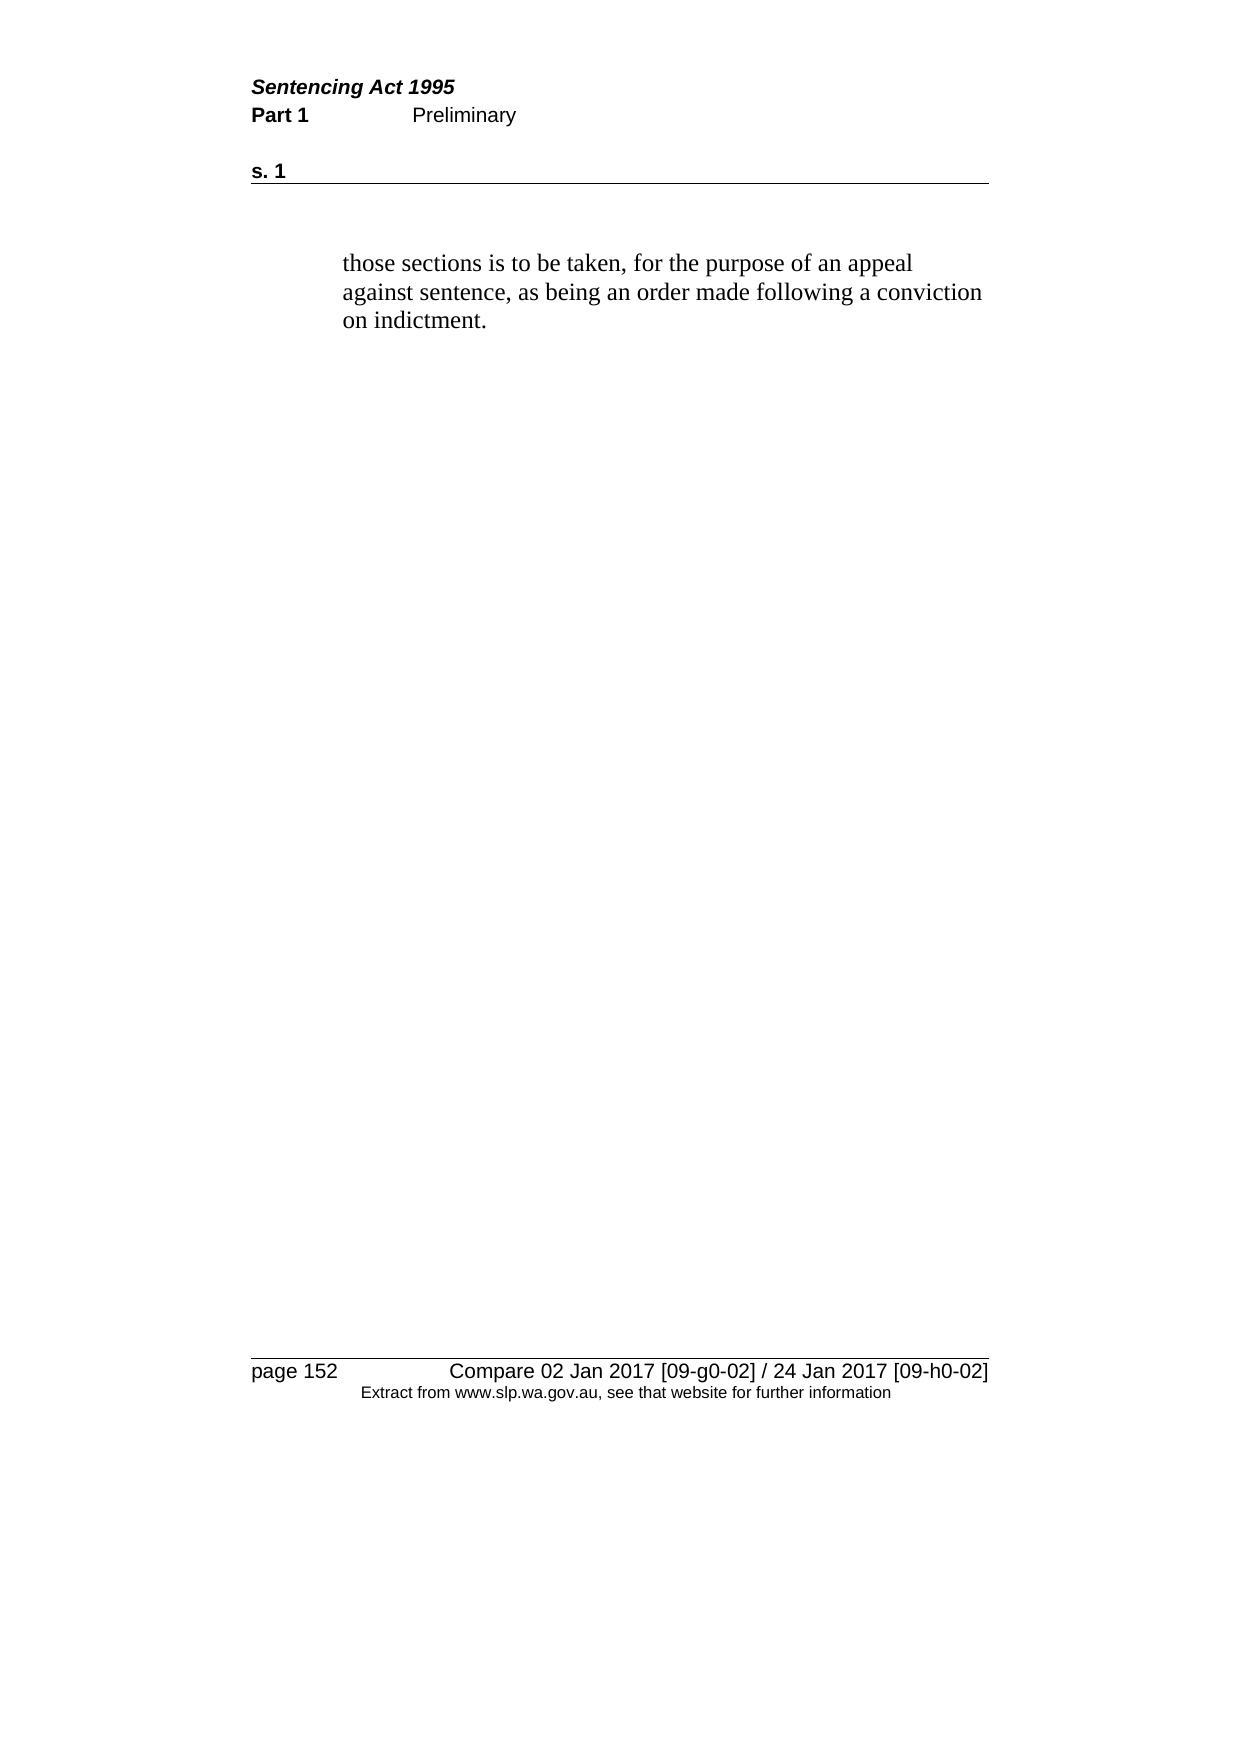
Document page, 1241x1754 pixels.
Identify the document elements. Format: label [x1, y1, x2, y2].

text [251, 248, 989, 334]
